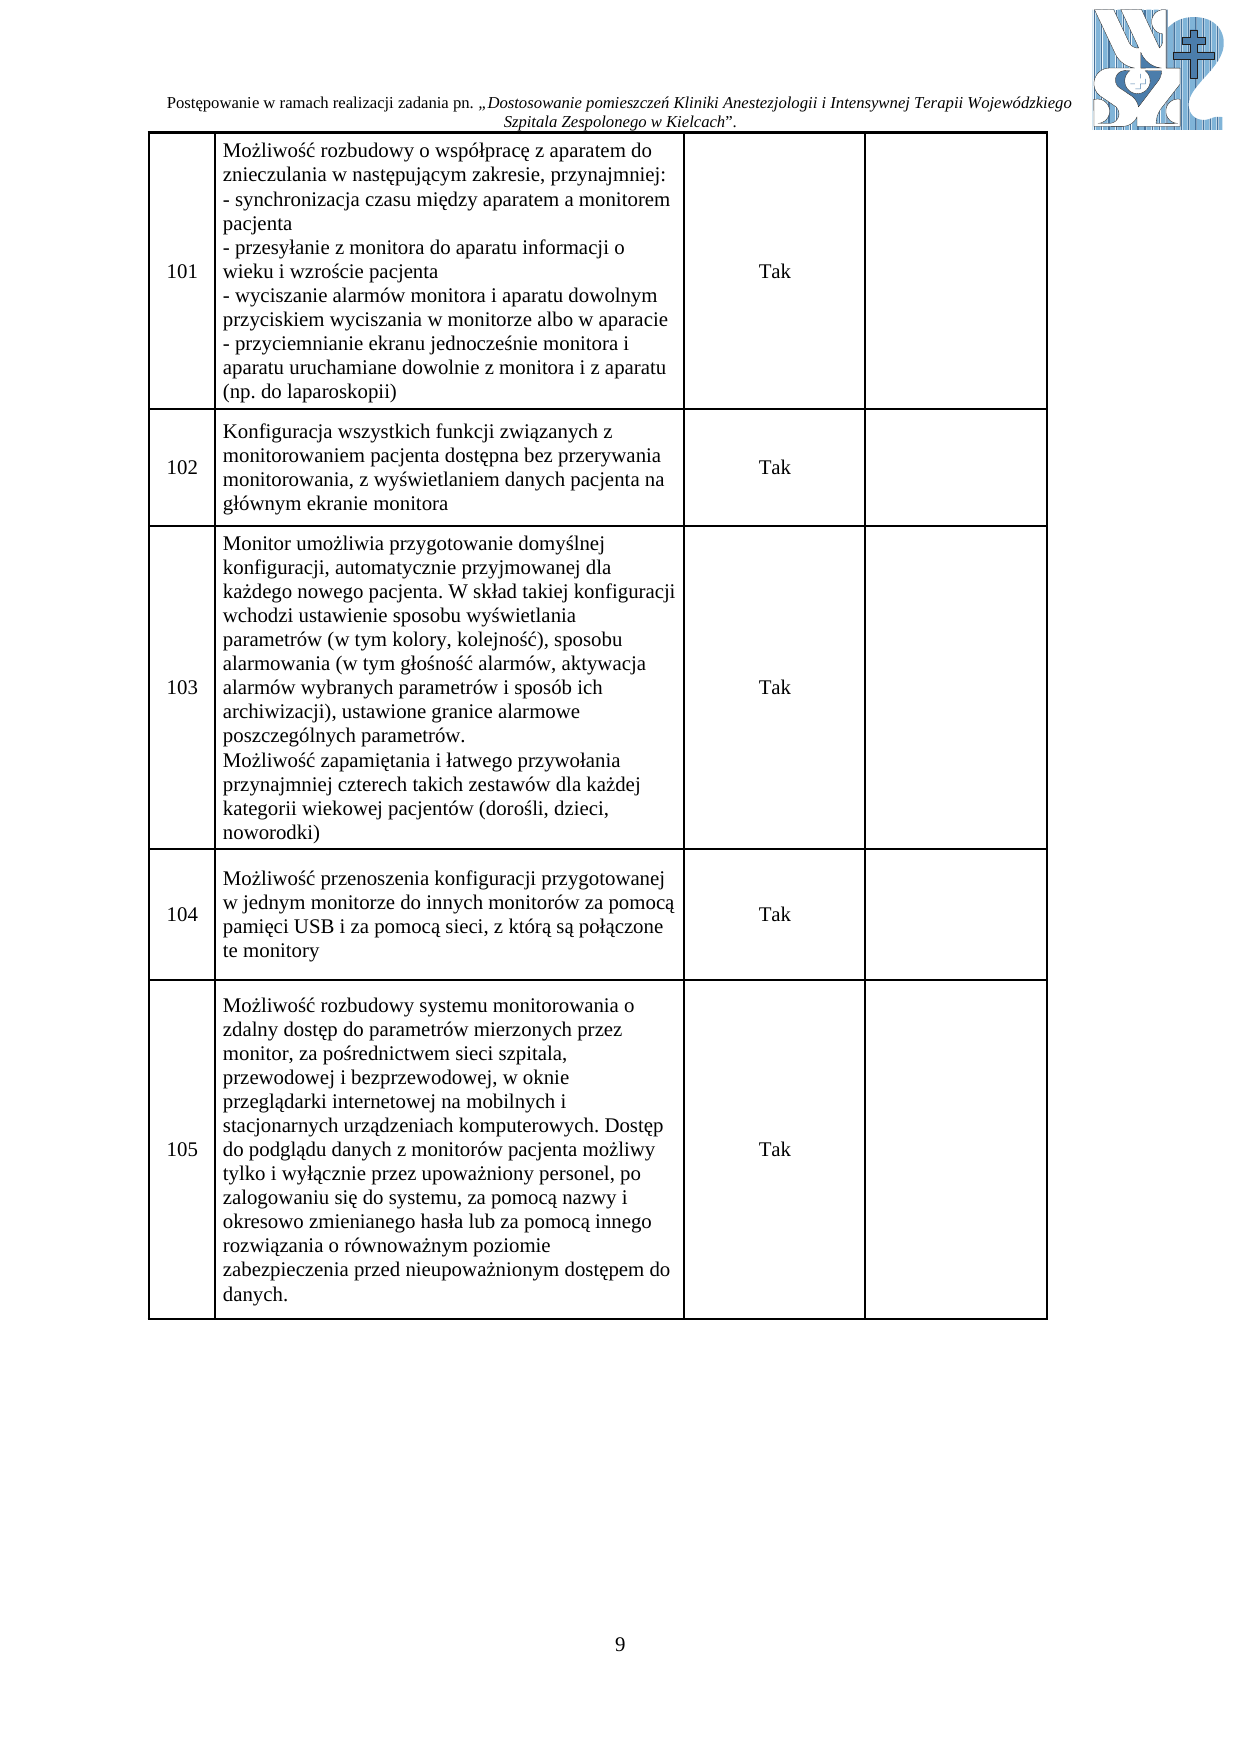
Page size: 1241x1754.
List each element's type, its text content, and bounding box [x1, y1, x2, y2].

table_cell Tak [685, 134, 864, 408]
table_cell Tak [685, 981, 864, 1318]
table_cell Możliwość rozbudowy o współpracę z aparatem do znieczulania w następującym zakresie, przynajmniej: - synchronizacja czasu między aparatem a monitorem pacjenta - przesyłanie z monitora do aparatu informacji o wieku i wzroście pacjenta - wyciszanie alarmów monitora i aparatu dowolnym przyciskiem wyciszania w monitorze albo w aparacie - przyciemnianie ekranu jednocześnie monitora i aparatu uruchamiane dowolnie z monitora i z aparatu (np. do laparoskopii) [216, 134, 683, 408]
table_cell 104 [150, 850, 214, 978]
table_cell Tak [685, 850, 864, 978]
table_cell 102 [150, 410, 214, 524]
table_cell Możliwość rozbudowy systemu monitorowania o zdalny dostęp do parametrów mierzonych przez monitor, za pośrednictwem sieci szpitala, przewodowej i bezprzewodowej, w oknie przeglądarki internetowej na mobilnych i stacjonarnych urządzeniach komputerowych. Dostęp do podglądu danych z monitorów pacjenta możliwy tylko i wyłącznie przez upoważniony personel, po zalogowaniu się do systemu, za pomocą nazwy i okresowo zmienianego hasła lub za pomocą innego rozwiązania o równoważnym poziomie zabezpieczenia przed nieupoważnionym dostępem do danych. [216, 981, 683, 1318]
table_cell [866, 134, 1046, 408]
table_cell [866, 527, 1046, 848]
table_cell 103 [150, 527, 214, 848]
table_cell Tak [685, 410, 864, 524]
table_cell Tak [685, 527, 864, 848]
table_cell [866, 410, 1046, 524]
table_cell Monitor umożliwia przygotowanie domyślnej konfiguracji, automatycznie przyjmowanej dla każdego nowego pacjenta. W skład takiej konfiguracji wchodzi ustawienie sposobu wyświetlania parametrów (w tym kolory, kolejność), sposobu alarmowania (w tym głośność alarmów, aktywacja alarmów wybranych parametrów i sposób ich archiwizacji), ustawione granice alarmowe poszczególnych parametrów. Możliwość zapamiętania i łatwego przywołania przynajmniej czterech takich zestawów dla każdej kategorii wiekowej pacjentów (dorośli, dzieci, noworodki) [216, 527, 683, 848]
table_cell 101 [150, 134, 214, 408]
table_cell Konfiguracja wszystkich funkcji związanych z monitorowaniem pacjenta dostępna bez przerywania monitorowania, z wyświetlaniem danych pacjenta na głównym ekranie monitora [216, 410, 683, 524]
table_cell [866, 850, 1046, 978]
table_cell Możliwość przenoszenia konfiguracji przygotowanej w jednym monitorze do innych monitorów za pomocą pamięci USB i za pomocą sieci, z którą są połączone te monitory [216, 850, 683, 978]
table_cell 105 [150, 981, 214, 1318]
table_cell [866, 981, 1046, 1318]
